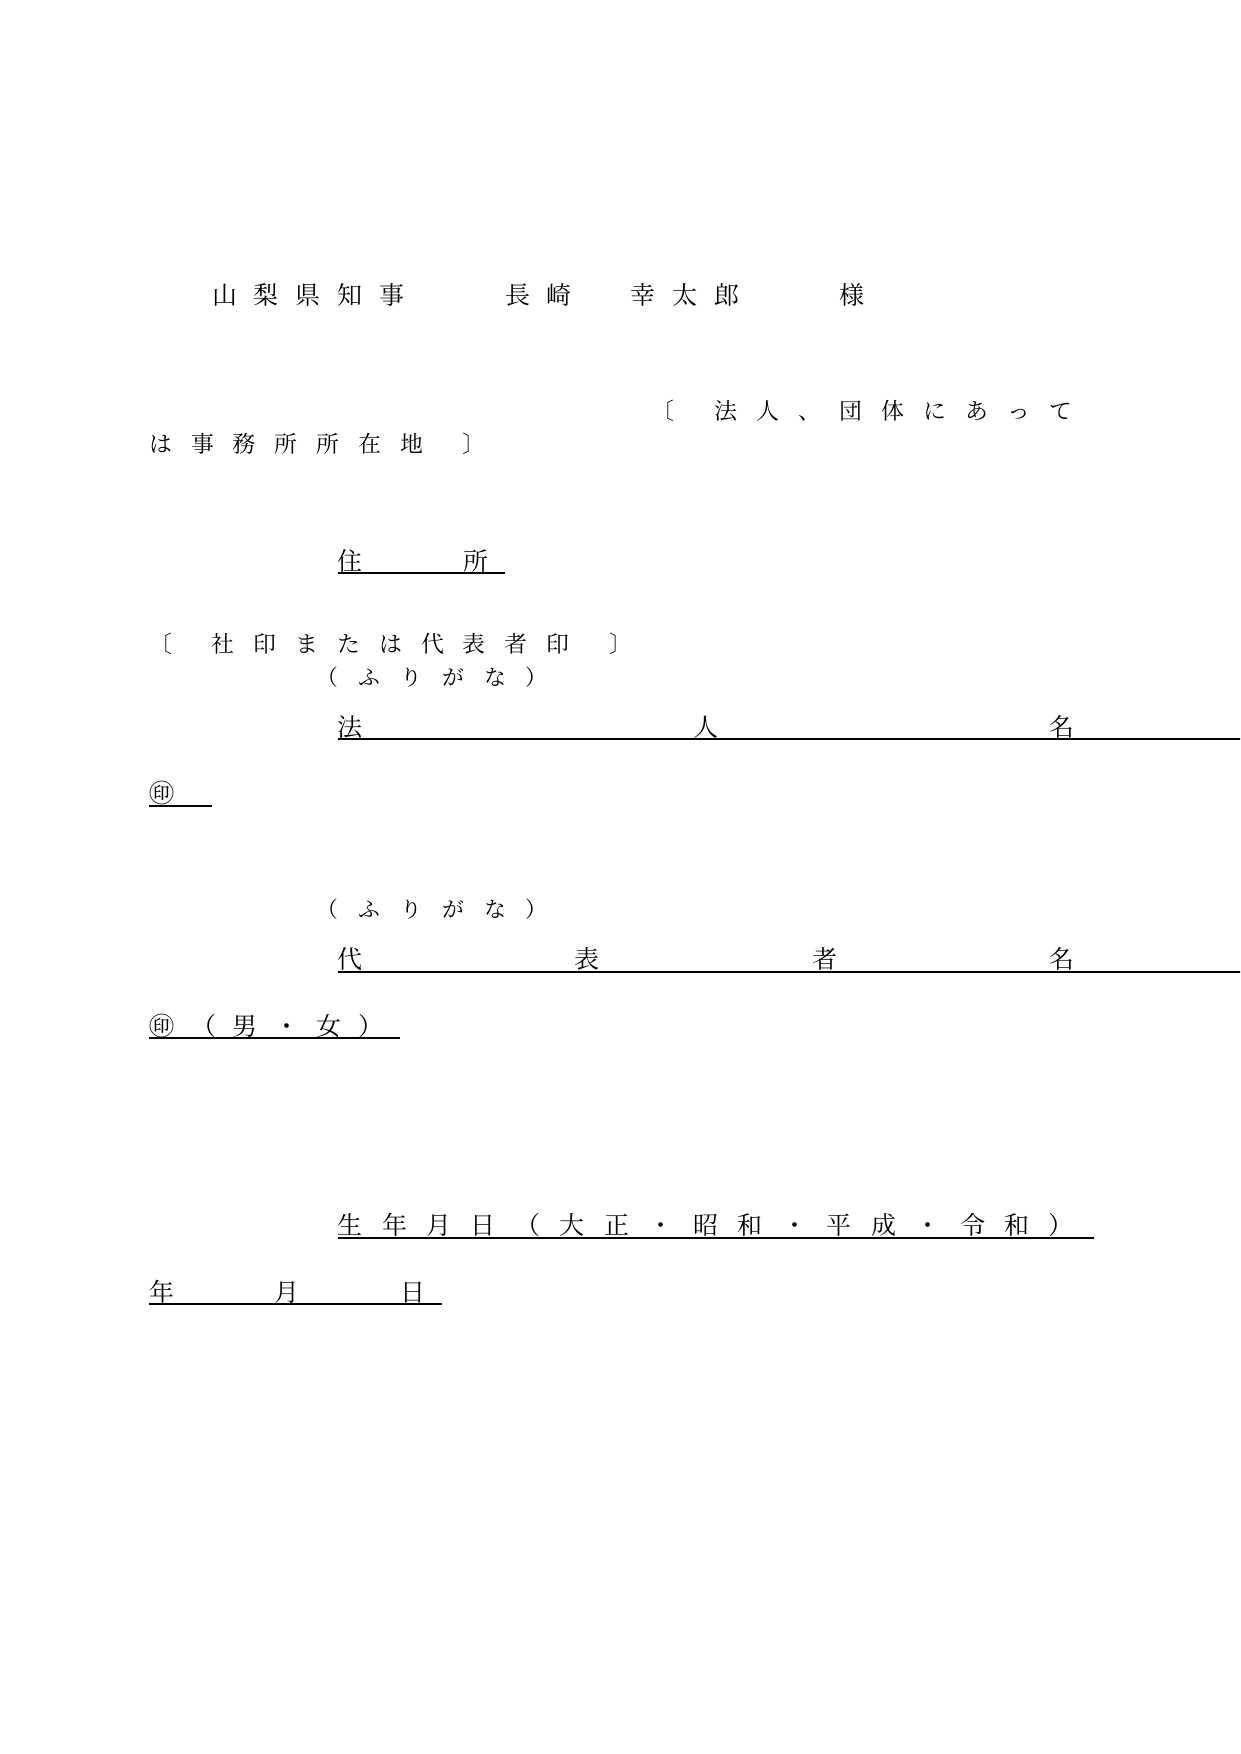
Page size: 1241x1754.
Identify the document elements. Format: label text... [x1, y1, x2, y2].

text 山梨県知事 長崎 幸太郎 様 [149, 260, 1091, 327]
text 〔 社印または代表者印 〕 [149, 593, 1091, 659]
text 〔 法人、団体にあっては事務所所在地 〕 [149, 393, 1091, 460]
text 代表者名 ㊞（男・女） [149, 925, 1091, 1058]
text 住 所 [149, 526, 1091, 593]
text 法人名 ㊞ [149, 692, 1091, 825]
text 生年月日（大正・昭和・平成・令和） 年 月 日 [149, 1191, 1091, 1324]
text （ふりがな） [149, 892, 1091, 925]
text （ふりがな） [149, 659, 1091, 692]
